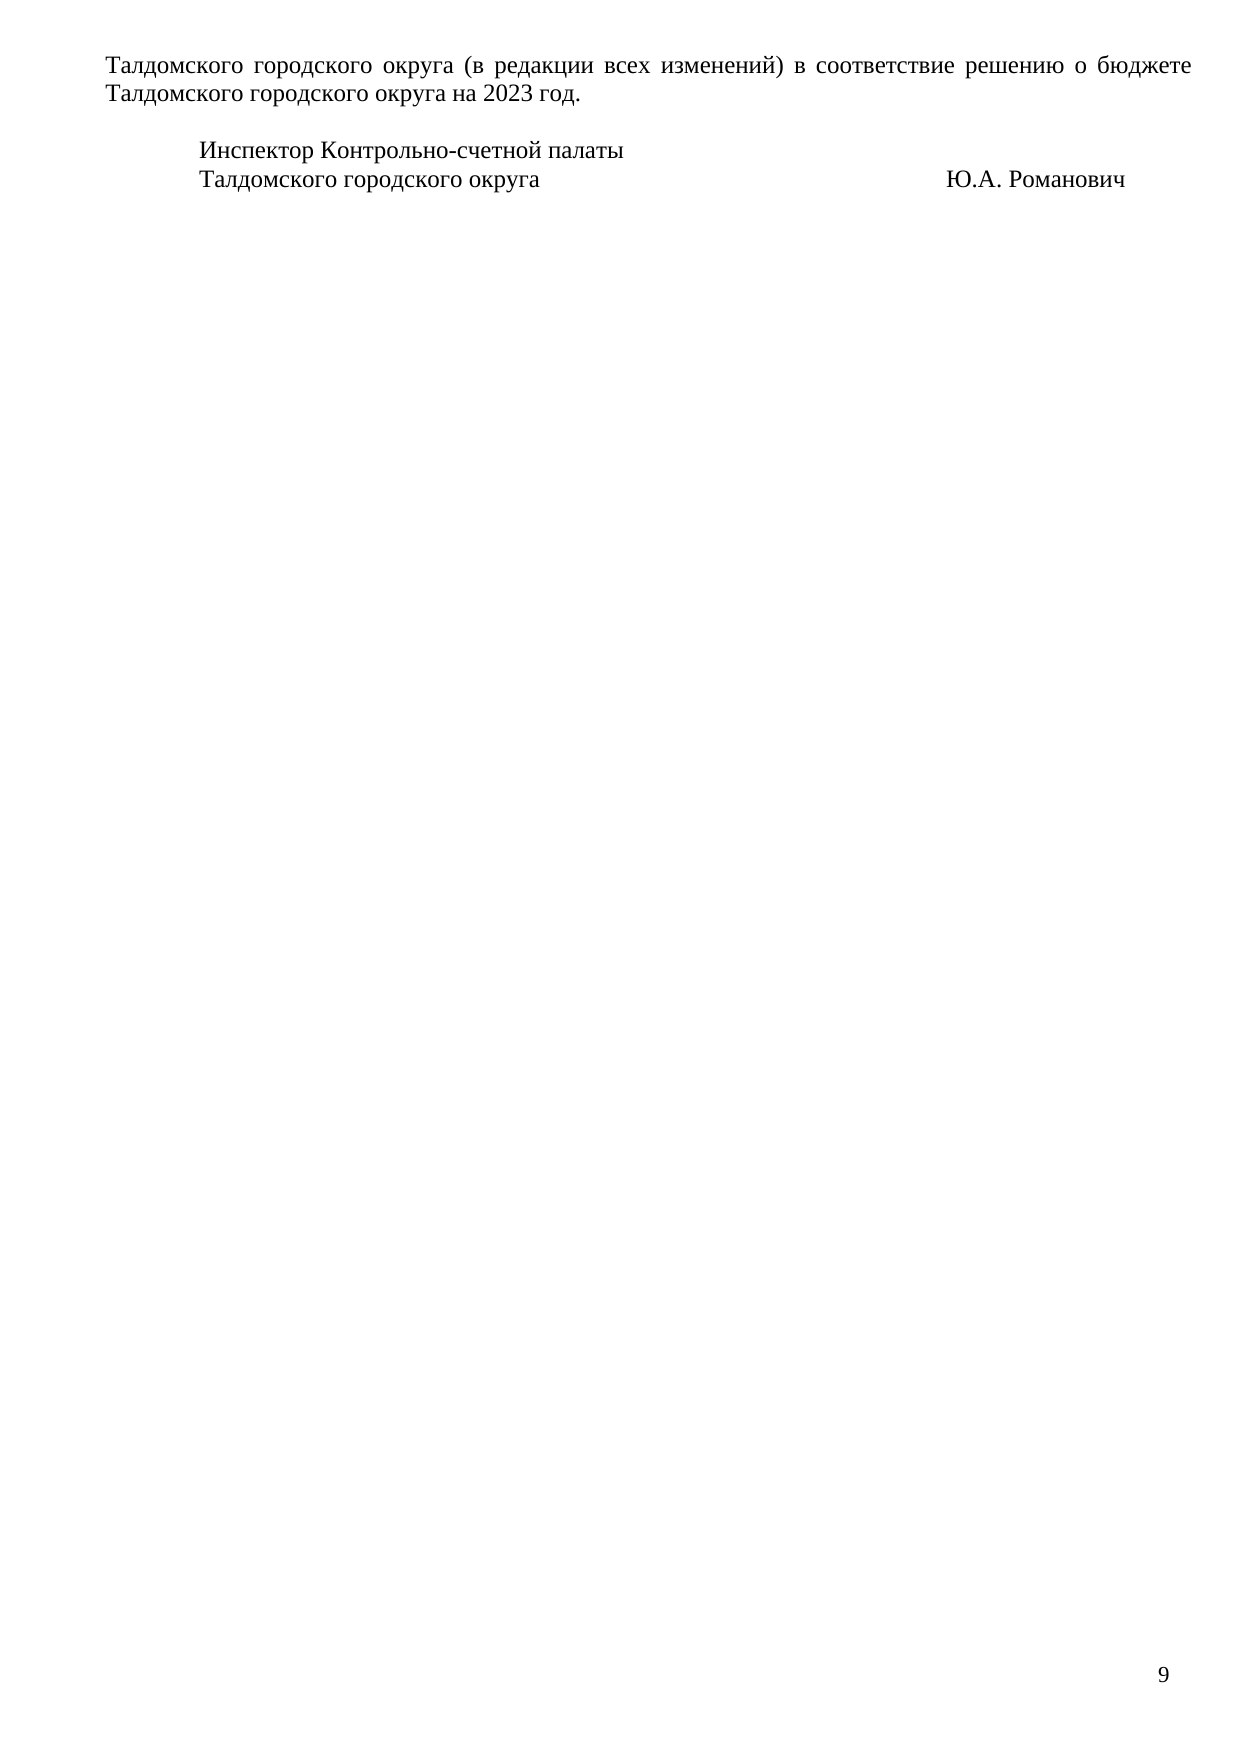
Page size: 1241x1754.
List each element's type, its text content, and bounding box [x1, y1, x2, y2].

text Инспектор Контрольно-счетной палаты [199, 136, 1193, 165]
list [105, 51, 1193, 108]
text Талдомского городского округа Ю.А. Романович [199, 165, 1193, 193]
